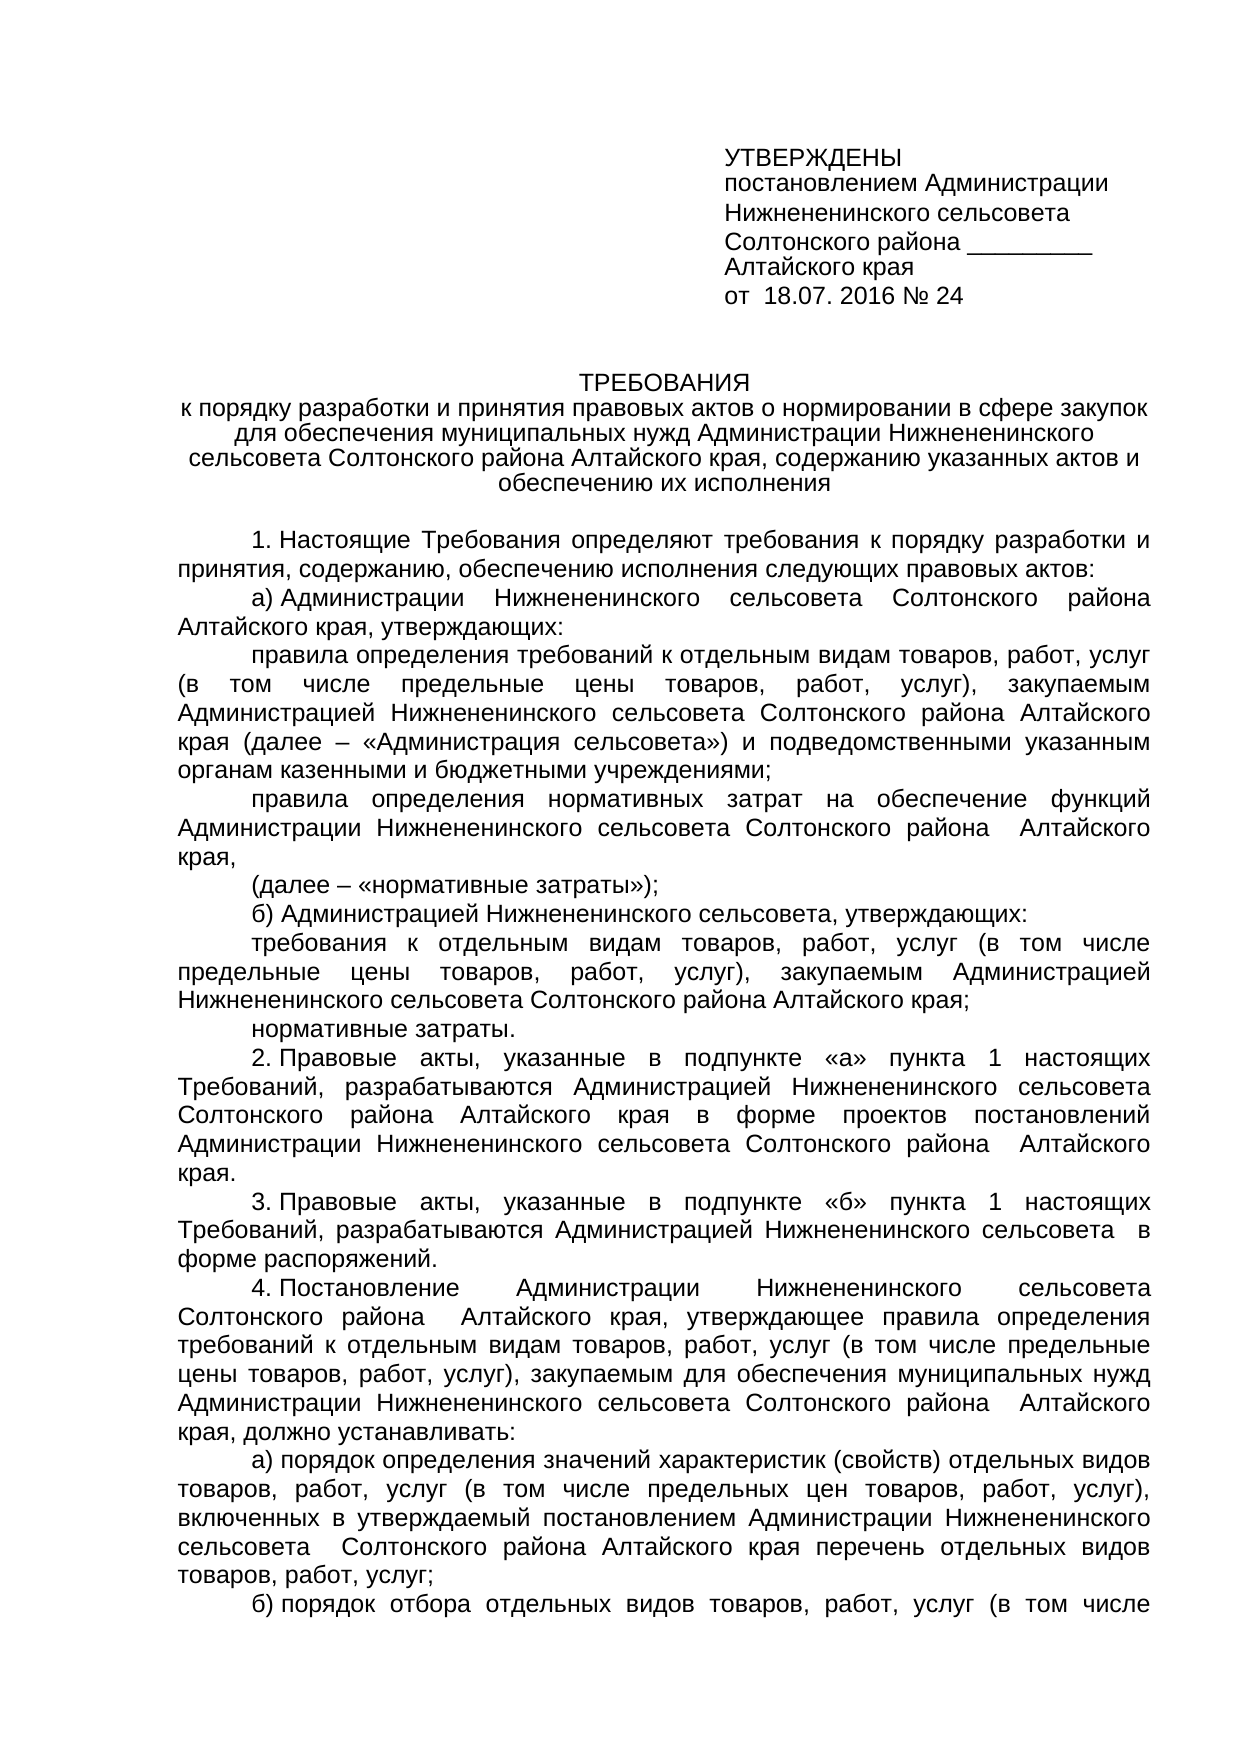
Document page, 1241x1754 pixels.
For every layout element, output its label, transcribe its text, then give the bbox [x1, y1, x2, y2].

text б) Администрацией Нижнененинского сельсовета, утверждающих: [177, 899, 1152, 928]
text 2. Правовые акты, указанные в подпункте «а» пункта 1 настоящих Требований, разрабатываются Администрацией Нижнененинского сельсовета Солтонского района Алтайского края в форме проектов постановлений Администрации Нижнененинского сельсовета Солтонского района Алтайского края. [177, 1043, 1152, 1186]
text от 18.07. 2016 № 24 [724, 284, 1152, 309]
text (далее – «нормативные затраты»); [177, 870, 1152, 899]
text 4. Постановление Администрации Нижнененинского сельсовета Солтонского района Алтайского края, утверждающее правила определения требований к отдельным видам товаров, работ, услуг (в том числе предельные цены товаров, работ, услуг), закупаемым для обеспечения муниципальных нужд Администрации Нижнененинского сельсовета Солтонского района Алтайского края, должно устанавливать: [177, 1273, 1152, 1445]
text требования к отдельным видам товаров, работ, услуг (в том числе предельные цены товаров, работ, услуг), закупаемым Администрацией Нижнененинского сельсовета Солтонского района Алтайского края; [177, 928, 1152, 1014]
text 3. Правовые акты, указанные в подпункте «б» пункта 1 настоящих Требований, разрабатываются Администрацией Нижнененинского сельсовета в форме распоряжений. [177, 1186, 1152, 1273]
text к порядку разработки и принятия правовых актов о нормировании в сфере закупок для обеспечения муниципальных нужд Администрации Нижнененинского сельсовета Солтонского района Алтайского края, содержанию указанных актов и обеспечению их исполнения [177, 396, 1152, 496]
text правила определения требований к отдельным видам товаров, работ, услуг (в том числе предельные цены товаров, работ, услуг), закупаемым Администрацией Нижнененинского сельсовета Солтонского района Алтайского края (далее – «Администрация сельсовета») и подведомственными указанным органам казенными и бюджетными учреждениями; [177, 640, 1152, 784]
text Солтонского района _________ Алтайского края [724, 230, 1152, 280]
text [177, 1589, 1152, 1618]
text 1. Настоящие Требования определяют требования к порядку разработки и принятия, содержанию, обеспечению исполнения следующих правовых актов: [177, 525, 1152, 583]
text а) порядок определения значений характеристик (свойств) отдельных видов товаров, работ, услуг (в том числе предельных цен товаров, работ, услуг), включенных в утверждаемый постановлением Администрации Нижнененинского сельсовета Солтонского района Алтайского края перечень отдельных видов товаров, работ, услуг; [177, 1445, 1152, 1589]
text УТВЕРЖДЕНЫ [724, 147, 1152, 172]
text нормативные затраты. [177, 1014, 1152, 1043]
text Нижнененинского сельсовета [724, 201, 1152, 226]
text а) Администрации Нижнененинского сельсовета Солтонского района Алтайского края, утверждающих: [177, 583, 1152, 640]
text правила определения нормативных затрат на обеспечение функций Администрации Нижнененинского сельсовета Солтонского района Алтайского края, [177, 784, 1152, 870]
text постановлением Администрации [724, 172, 1152, 197]
text ТРЕБОВАНИЯ [177, 371, 1152, 396]
